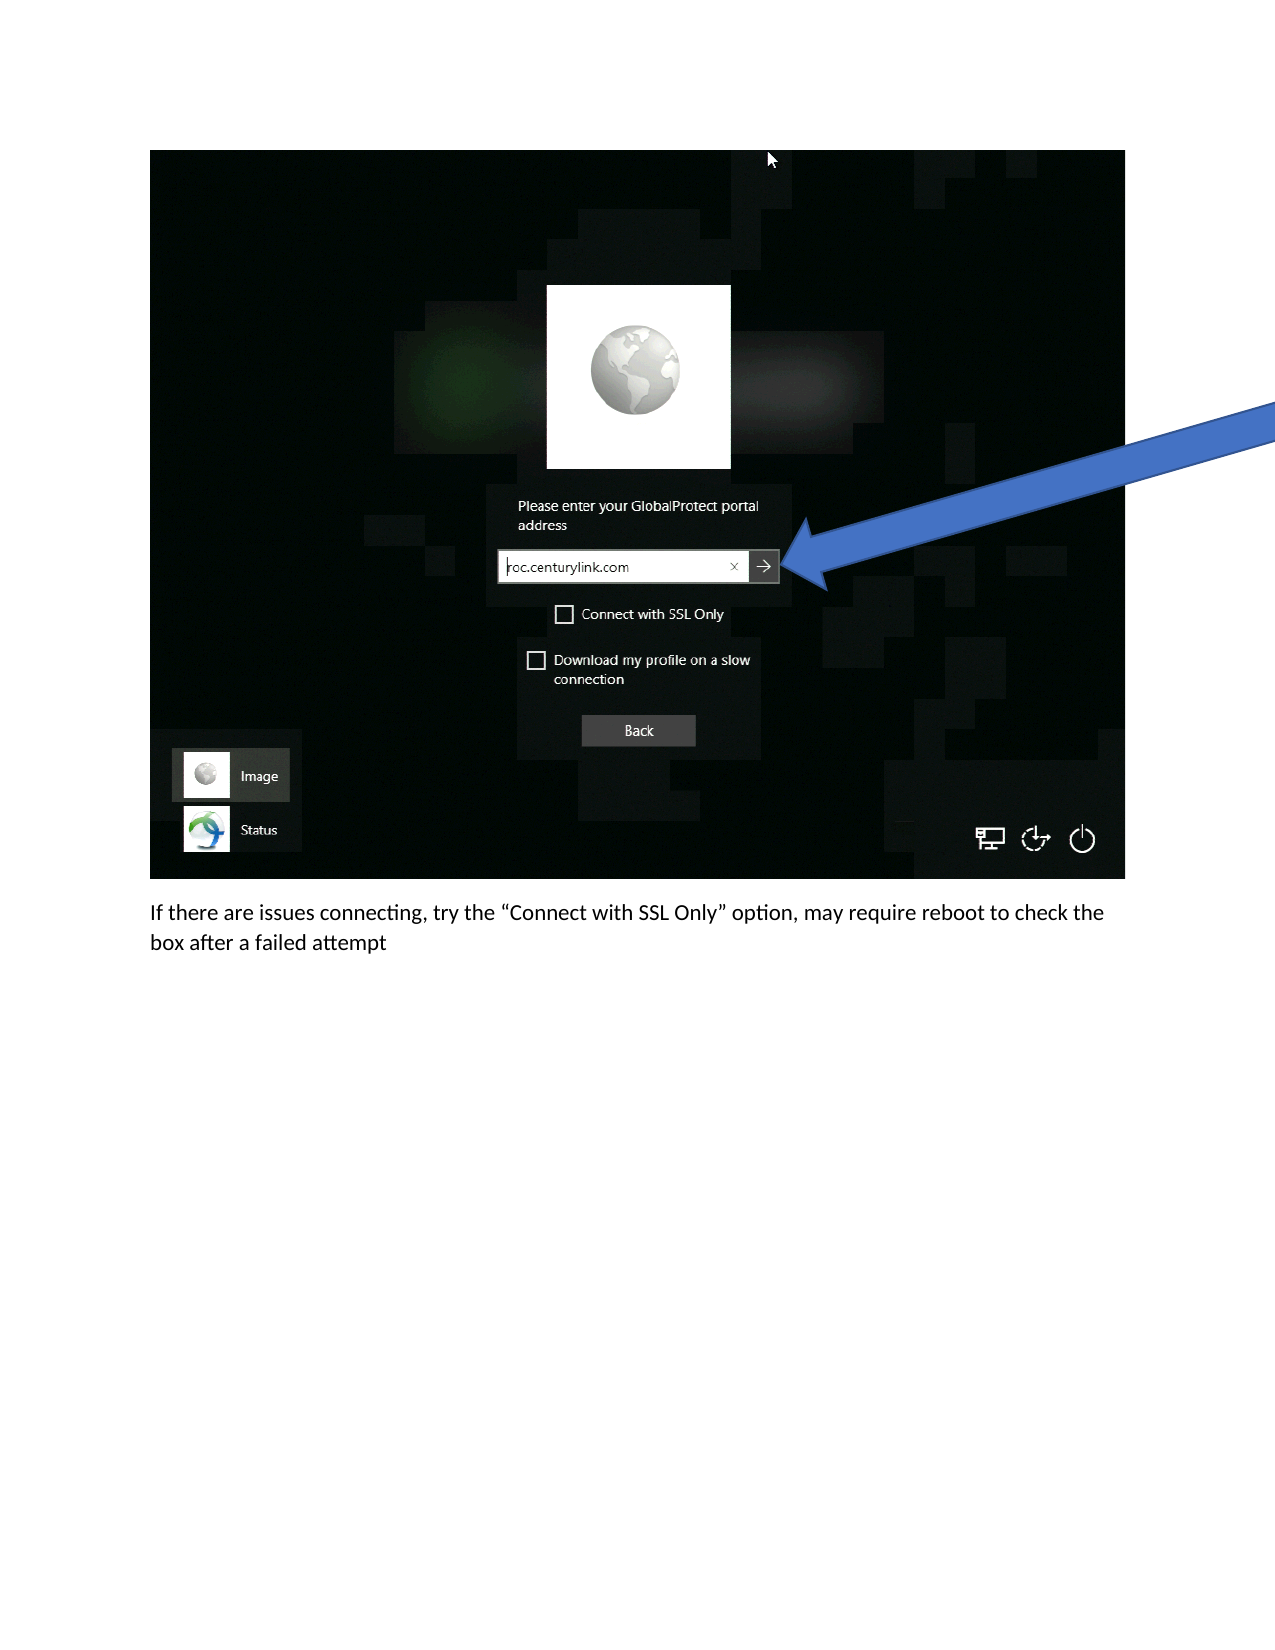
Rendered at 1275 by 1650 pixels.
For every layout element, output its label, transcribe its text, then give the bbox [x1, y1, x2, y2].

picture [150, 150, 1125, 879]
text If there are issues connecting, try the “Connect with SSL Only” option, may require reboot to check the box after a failed attempt [150, 898, 1125, 956]
